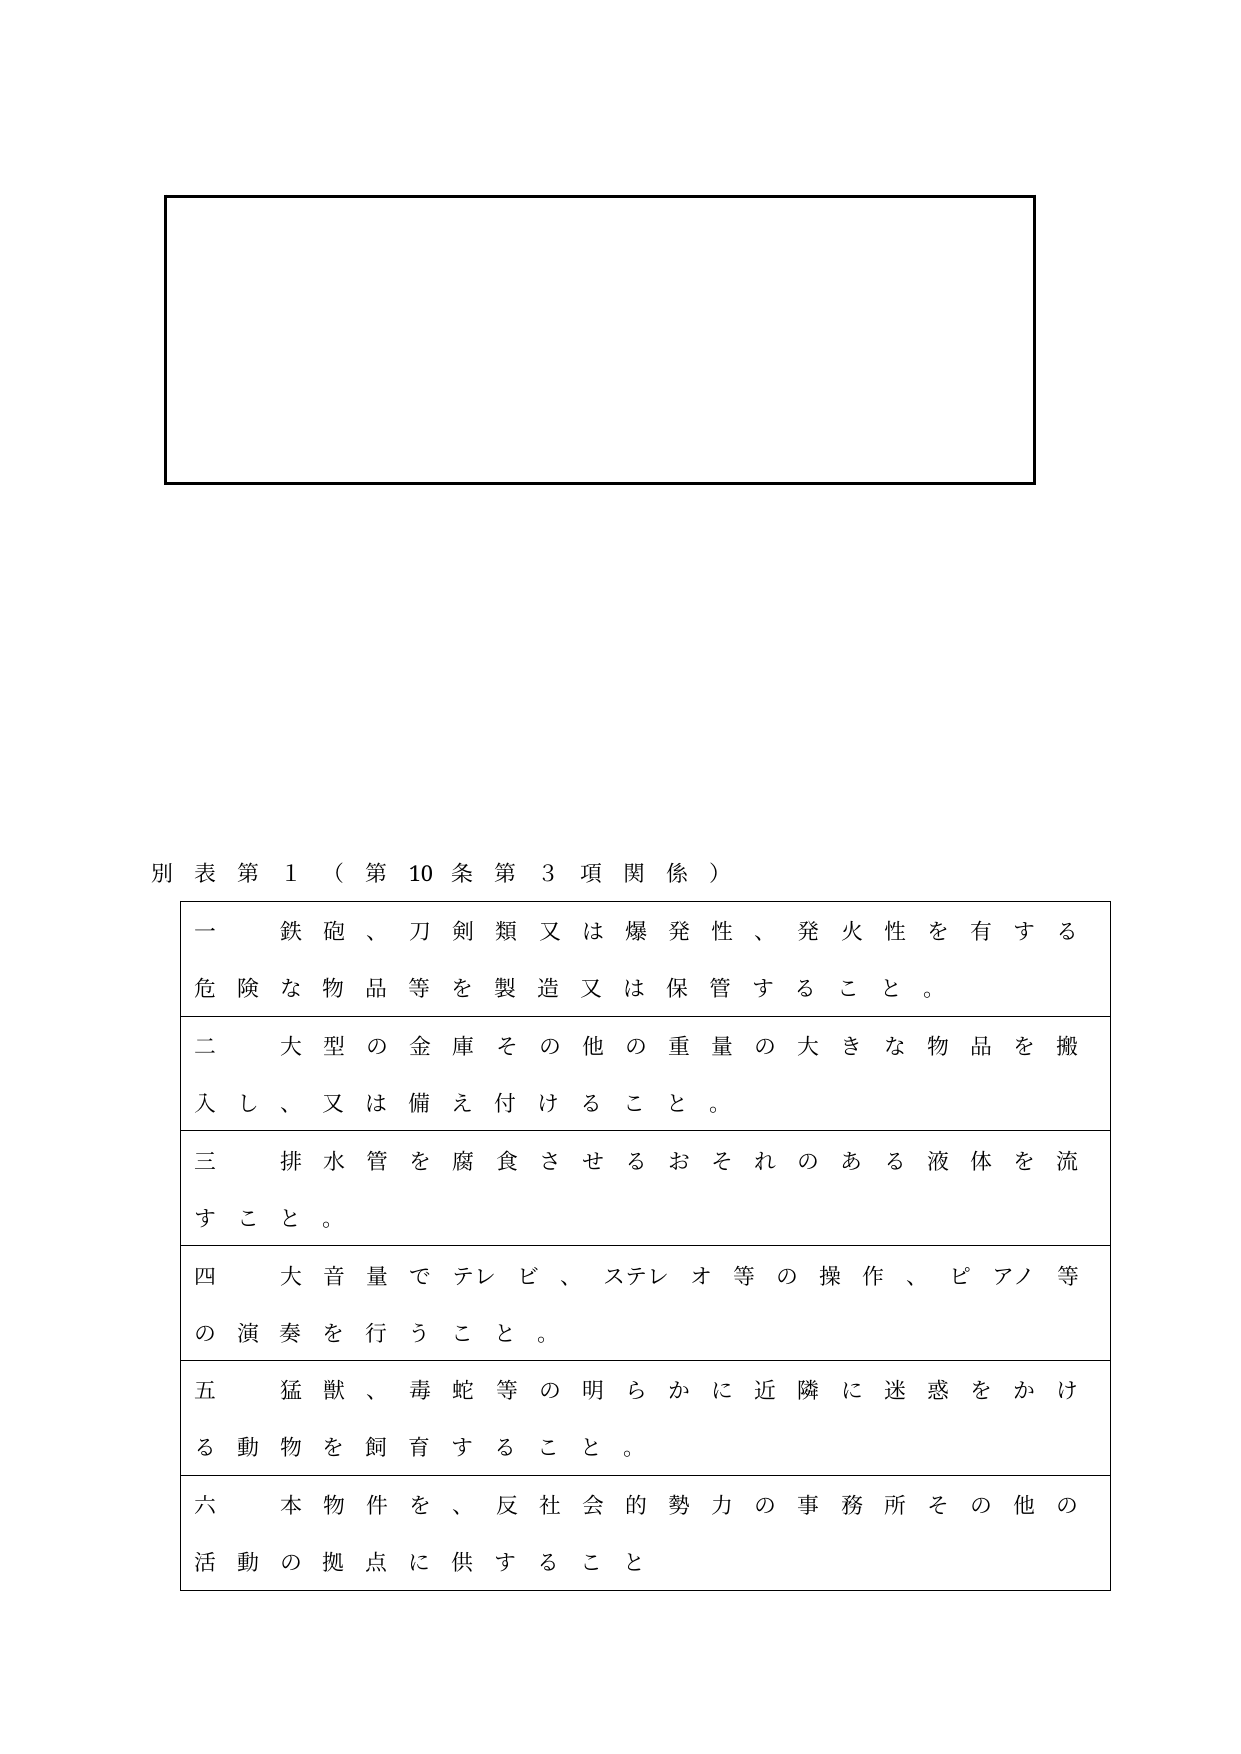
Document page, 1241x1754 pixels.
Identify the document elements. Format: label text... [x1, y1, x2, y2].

table_cell 四 大音量でテレビ、ステレオ等の操作、ピアノ等の演奏を行うこと。 [181, 1246, 1110, 1360]
table_header [167, 198, 1033, 482]
text 別表第１（第10条第３項関係） [151, 844, 1095, 901]
table_header 一 鉄砲、刀剣類又は爆発性、発火性を有する危険な物品等を製造又は保管すること。 [181, 902, 1110, 1016]
table_cell 六 本物件を、反社会的勢力の事務所その他の活動の拠点に供すること [181, 1476, 1110, 1589]
table_cell 五 猛獣、毒蛇等の明らかに近隣に迷惑をかける動物を飼育すること。 [181, 1361, 1110, 1475]
table_cell 三 排水管を腐食させるおそれのある液体を流すこと。 [181, 1131, 1110, 1245]
table_cell 二 大型の金庫その他の重量の大きな物品を搬入し、又は備え付けること。 [181, 1017, 1110, 1130]
